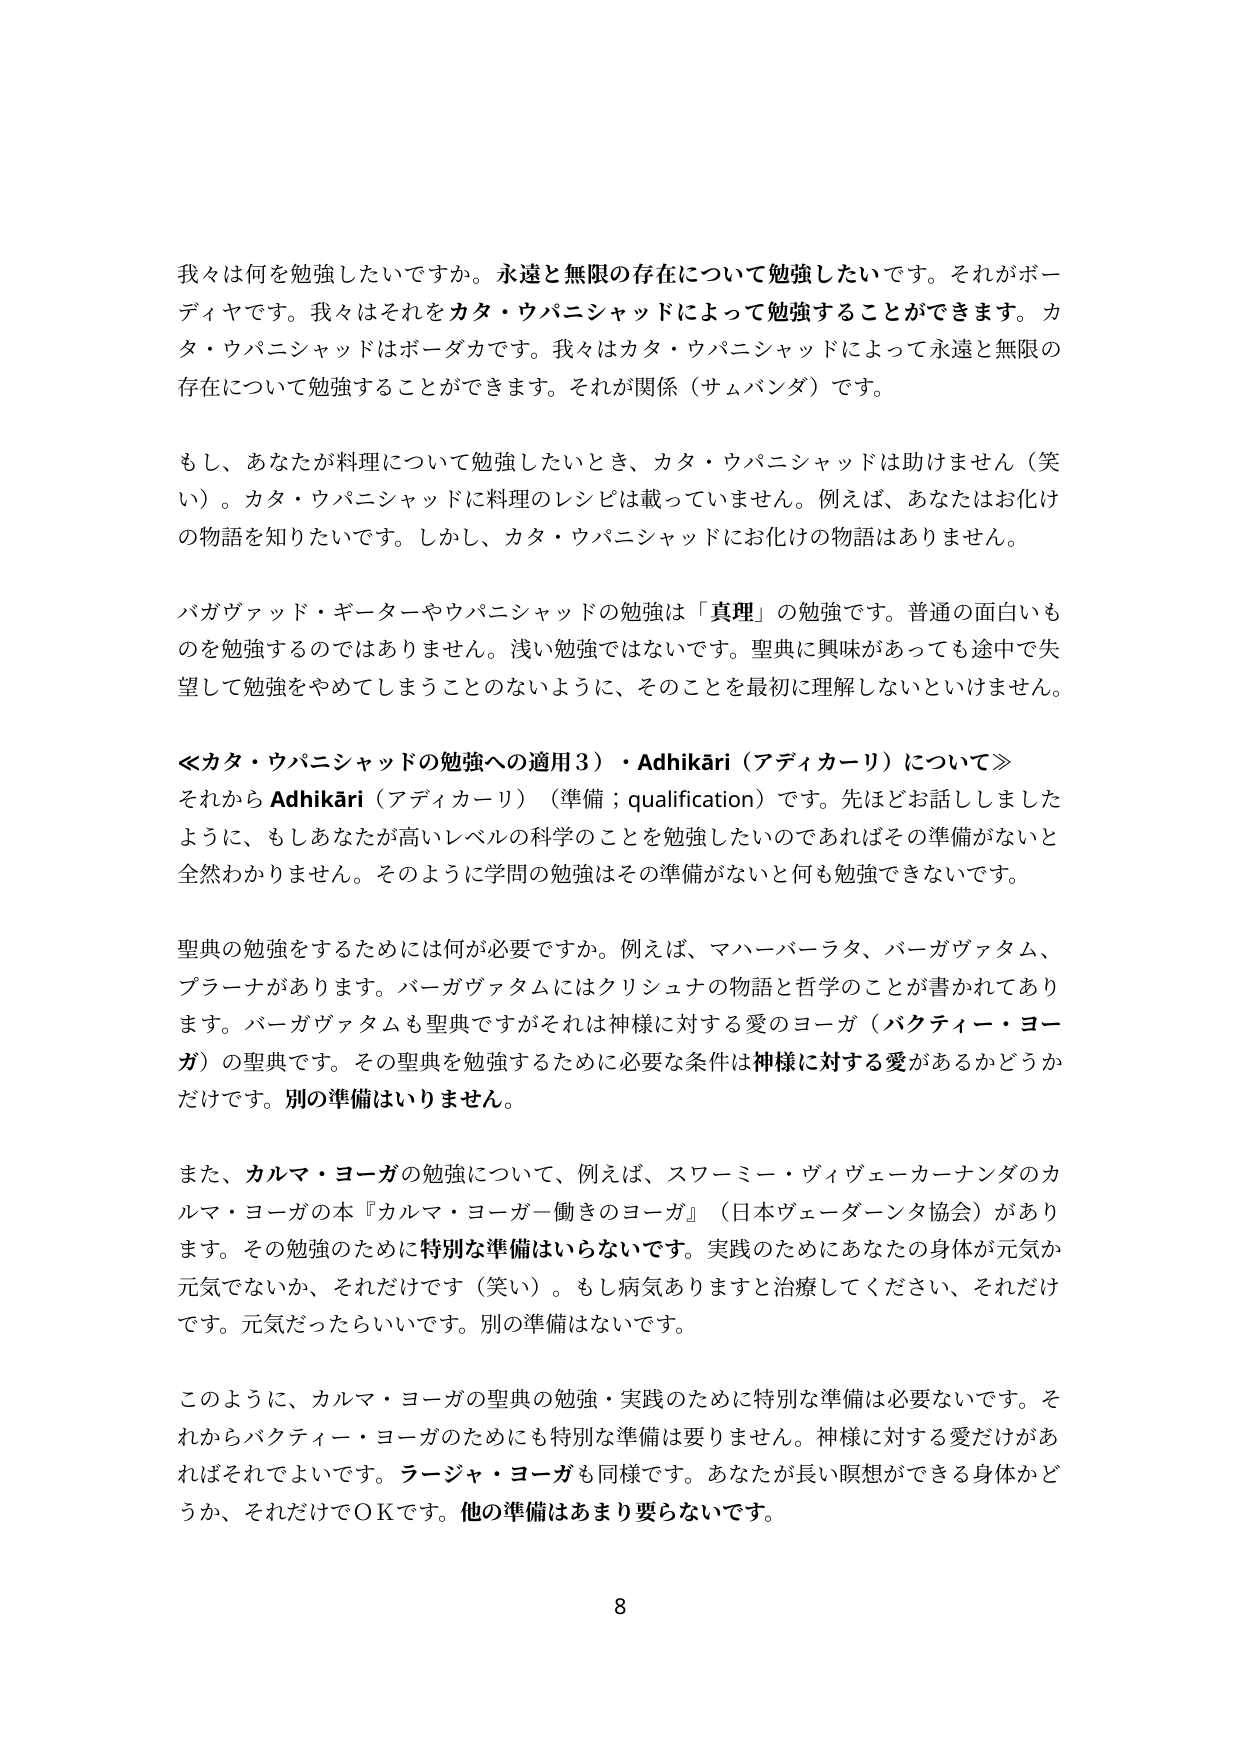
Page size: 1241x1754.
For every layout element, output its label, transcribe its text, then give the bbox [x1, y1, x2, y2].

text ≪カタ・ウパニシャッドの勉強への適用３）・Adhikāri（アディカーリ）について≫ [177, 742, 1063, 779]
text また、カルマ・ヨーガの勉強について、例えば、スワーミー・ヴィヴェーカーナンダのカルマ・ヨーガの本『カルマ・ヨーガ－働きのヨーガ』（日本ヴェーダーンタ協会）があります。その勉強のために特別な準備はいらないです。実践のためにあなたの身体が元気か元気でないか、それだけです（笑い）。もし病気ありますと治療してください、それだけです。元気だったらいいです。別の準備はないです。 [177, 1154, 1063, 1342]
text このように、カルマ・ヨーガの聖典の勉強・実践のために特別な準備は必要ないです。それからバクティー・ヨーガのためにも特別な準備は要りません。神様に対する愛だけがあればそれでよいです。ラージャ・ヨーガも同様です。あなたが長い瞑想ができる身体かどうか、それだけでＯＫです。他の準備はあまり要らないです。 [177, 1379, 1063, 1529]
text 聖典の勉強をするためには何が必要ですか。例えば、マハーバーラタ、バーガヴァタム、プラーナがあります。バーガヴァタムにはクリシュナの物語と哲学のことが書かれてあります。バーガヴァタムも聖典ですがそれは神様に対する愛のヨーガ（バクティー・ヨーガ）の聖典です。その聖典を勉強するために必要な条件は神様に対する愛があるかどうかだけです。別の準備はいりません。 [177, 929, 1063, 1117]
text バガヴァッド・ギーターやウパニシャッドの勉強は「真理」の勉強です。普通の面白いものを勉強するのではありません。浅い勉強ではないです。聖典に興味があっても途中で失望して勉強をやめてしまうことのないように、そのことを最初に理解しないといけません。 [177, 592, 1063, 704]
text もし、あなたが料理について勉強したいとき、カタ・ウパニシャッドは助けません（笑い）。カタ・ウパニシャッドに料理のレシピは載っていません。例えば、あなたはお化けの物語を知りたいです。しかし、カタ・ウパニシャッドにお化けの物語はありません。 [177, 442, 1063, 554]
text 我々は何を勉強したいですか。永遠と無限の存在について勉強したいです。それがボーディヤです。我々はそれをカタ・ウパニシャッドによって勉強することができます。カタ・ウパニシャッドはボーダカです。我々はカタ・ウパニシャッドによって永遠と無限の存在について勉強することができます。それが関係（サㇺバンダ）です。 [177, 254, 1063, 404]
text それからAdhikāri（アディカーリ）（準備；qualification）です。先ほどお話ししましたように、もしあなたが高いレベルの科学のことを勉強したいのであればその準備がないと全然わかりません。そのように学問の勉強はその準備がないと何も勉強できないです。 [177, 779, 1063, 892]
